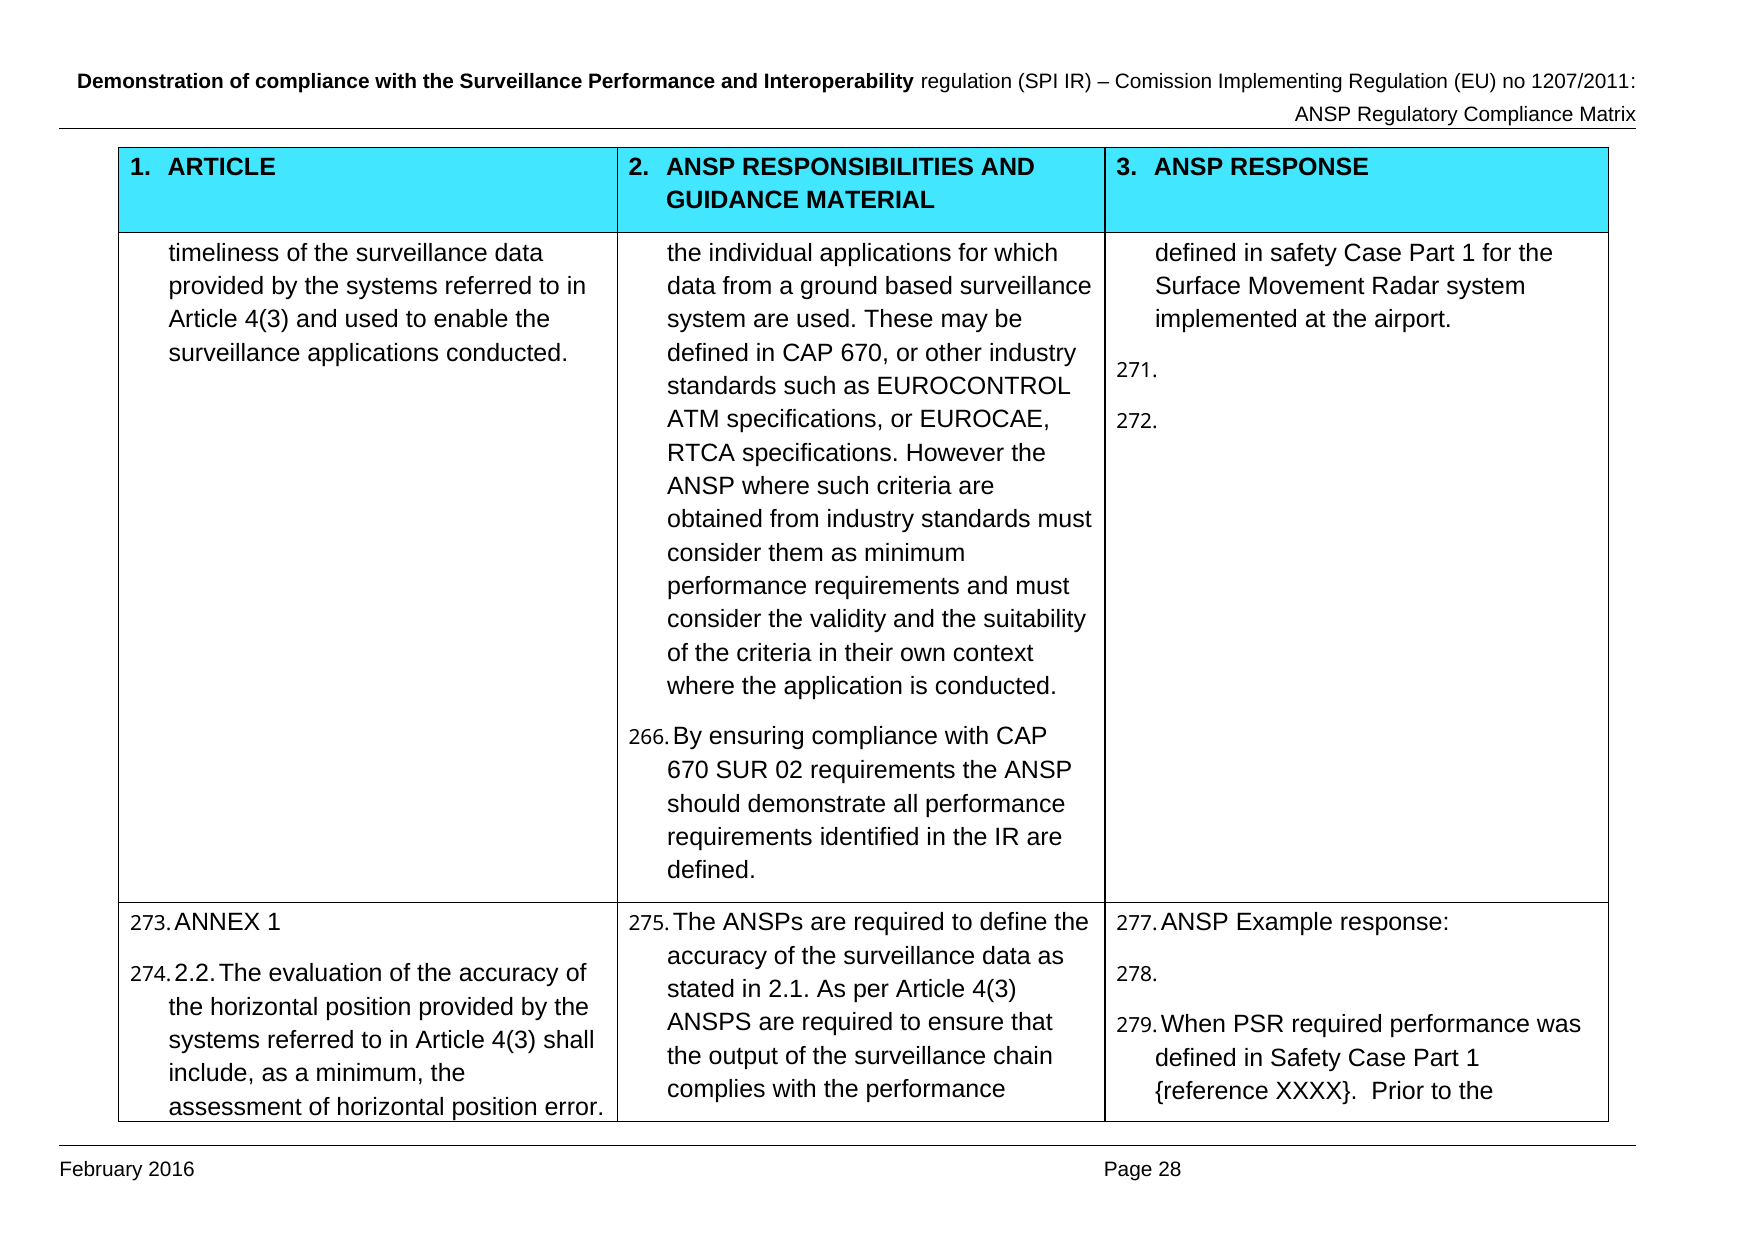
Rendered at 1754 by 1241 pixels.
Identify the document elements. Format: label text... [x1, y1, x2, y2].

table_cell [618, 233, 1104, 902]
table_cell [1106, 903, 1608, 1121]
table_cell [119, 233, 617, 902]
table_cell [1106, 233, 1608, 902]
table_header ANSP RESPONSE [1106, 148, 1608, 232]
table_header ARTICLE [119, 148, 617, 232]
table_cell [618, 903, 1104, 1121]
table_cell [119, 903, 617, 1121]
table_header ANSP RESPONSIBILITIES AND GUIDANCE MATERIAL [618, 148, 1104, 232]
